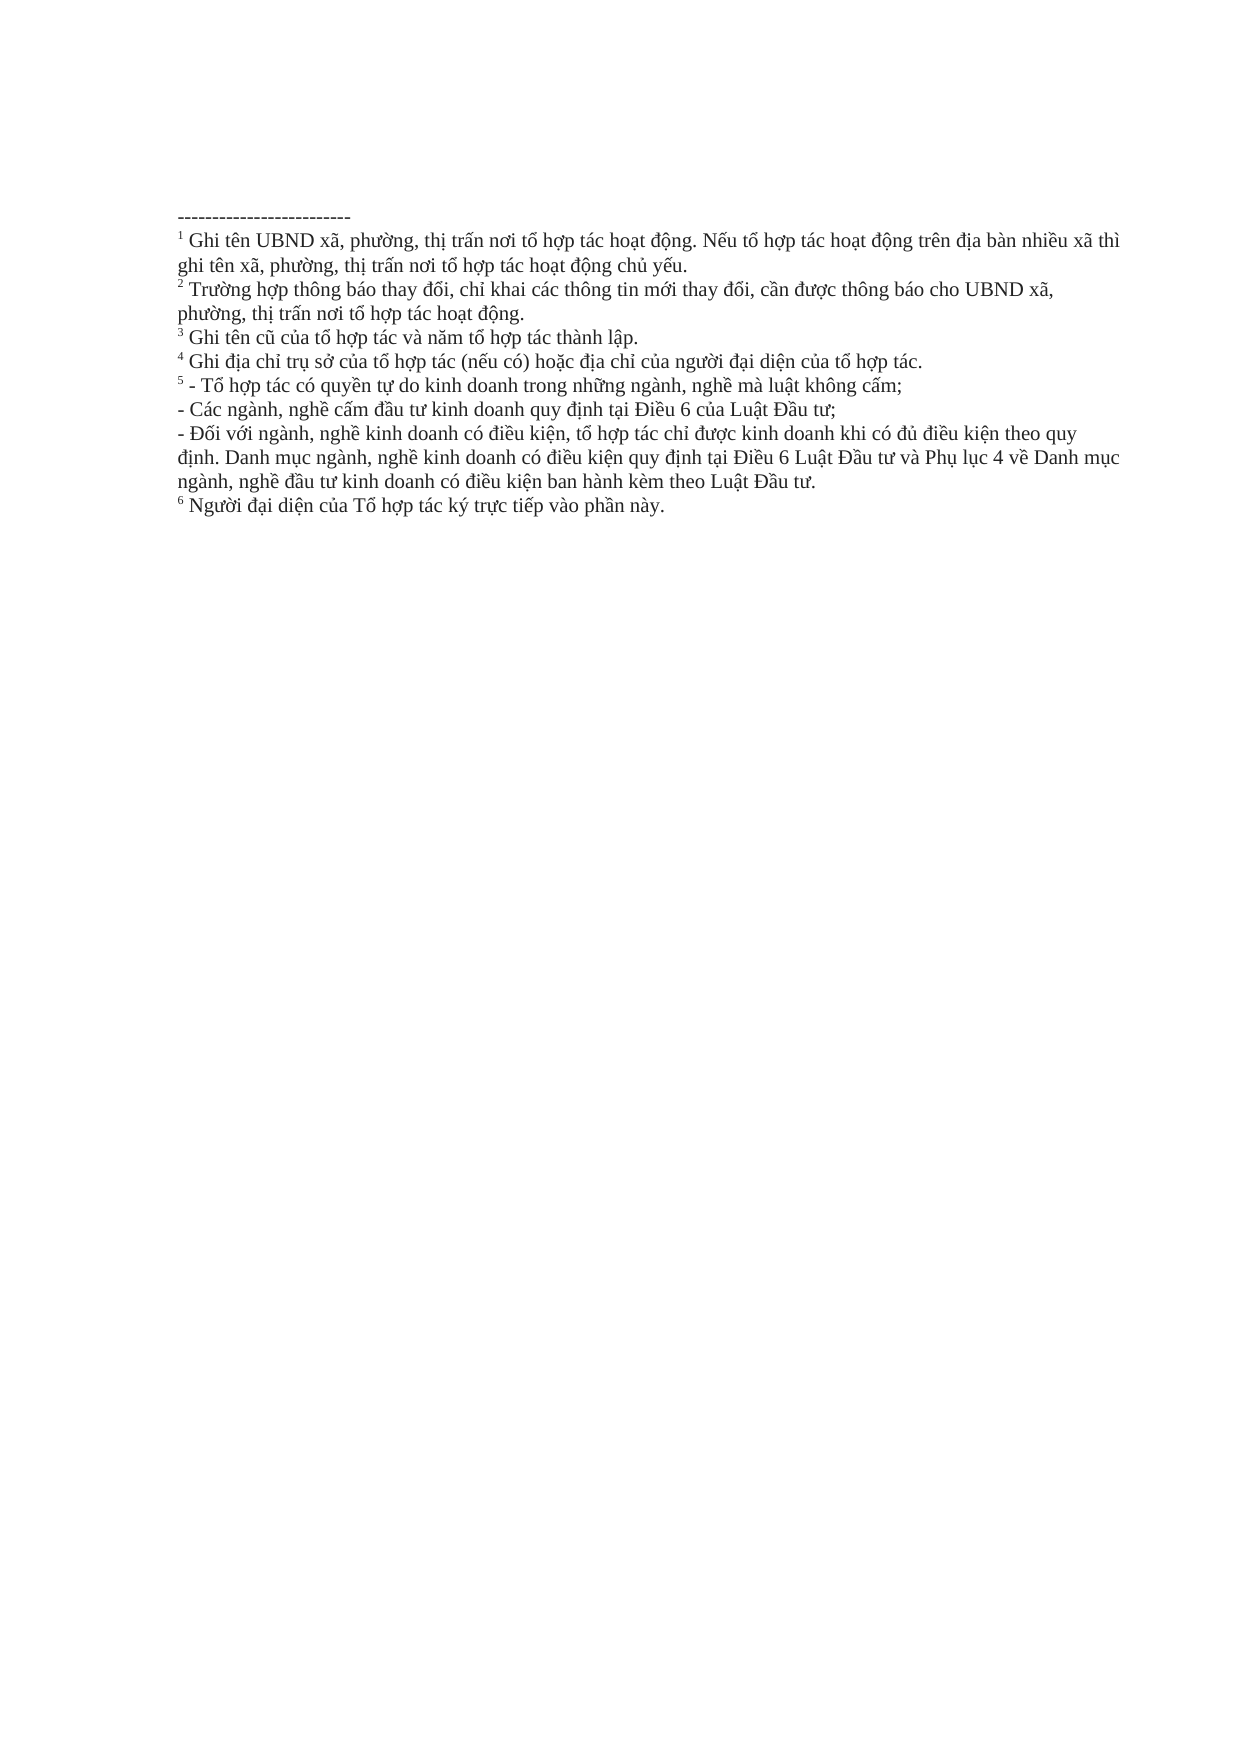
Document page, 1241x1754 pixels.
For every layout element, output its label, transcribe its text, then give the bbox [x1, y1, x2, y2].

text 1 Ghi tên UBND xã, phường, thị trấn nơi tổ hợp tác hoạt động. Nếu tổ hợp tác hoạt động trên địa bàn nhiều xã thì ghi tên xã, phường, thị trấn nơi tổ hợp tác hoạt động chủ yếu. [177, 228, 1122, 277]
text 3 Ghi tên cũ của tổ hợp tác và năm tổ hợp tác thành lập. [177, 325, 1122, 349]
text 4 Ghi địa chỉ trụ sở của tổ hợp tác (nếu có) hoặc địa chỉ của người đại diện của tổ hợp tác. [177, 349, 1122, 373]
text 6 Người đại diện của Tổ hợp tác ký trực tiếp vào phần này. [177, 493, 1122, 517]
text ------------------------- [177, 204, 1122, 228]
text 5 - Tổ hợp tác có quyền tự do kinh doanh trong những ngành, nghề mà luật không cấm; [177, 373, 1122, 397]
text - Các ngành, nghề cấm đầu tư kinh doanh quy định tại Điều 6 của Luật Đầu tư; [177, 397, 1122, 421]
text 2 Trường hợp thông báo thay đổi, chỉ khai các thông tin mới thay đổi, cần được thông báo cho UBND xã, phường, thị trấn nơi tổ hợp tác hoạt động. [177, 277, 1122, 325]
text - Đối với ngành, nghề kinh doanh có điều kiện, tổ hợp tác chỉ được kinh doanh khi có đủ điều kiện theo quy định. Danh mục ngành, nghề kinh doanh có điều kiện quy định tại Điều 6 Luật Đầu tư và Phụ lục 4 về Danh mục ngành, nghề đầu tư kinh doanh có điều kiện ban hành kèm theo Luật Đầu tư. [177, 421, 1122, 493]
